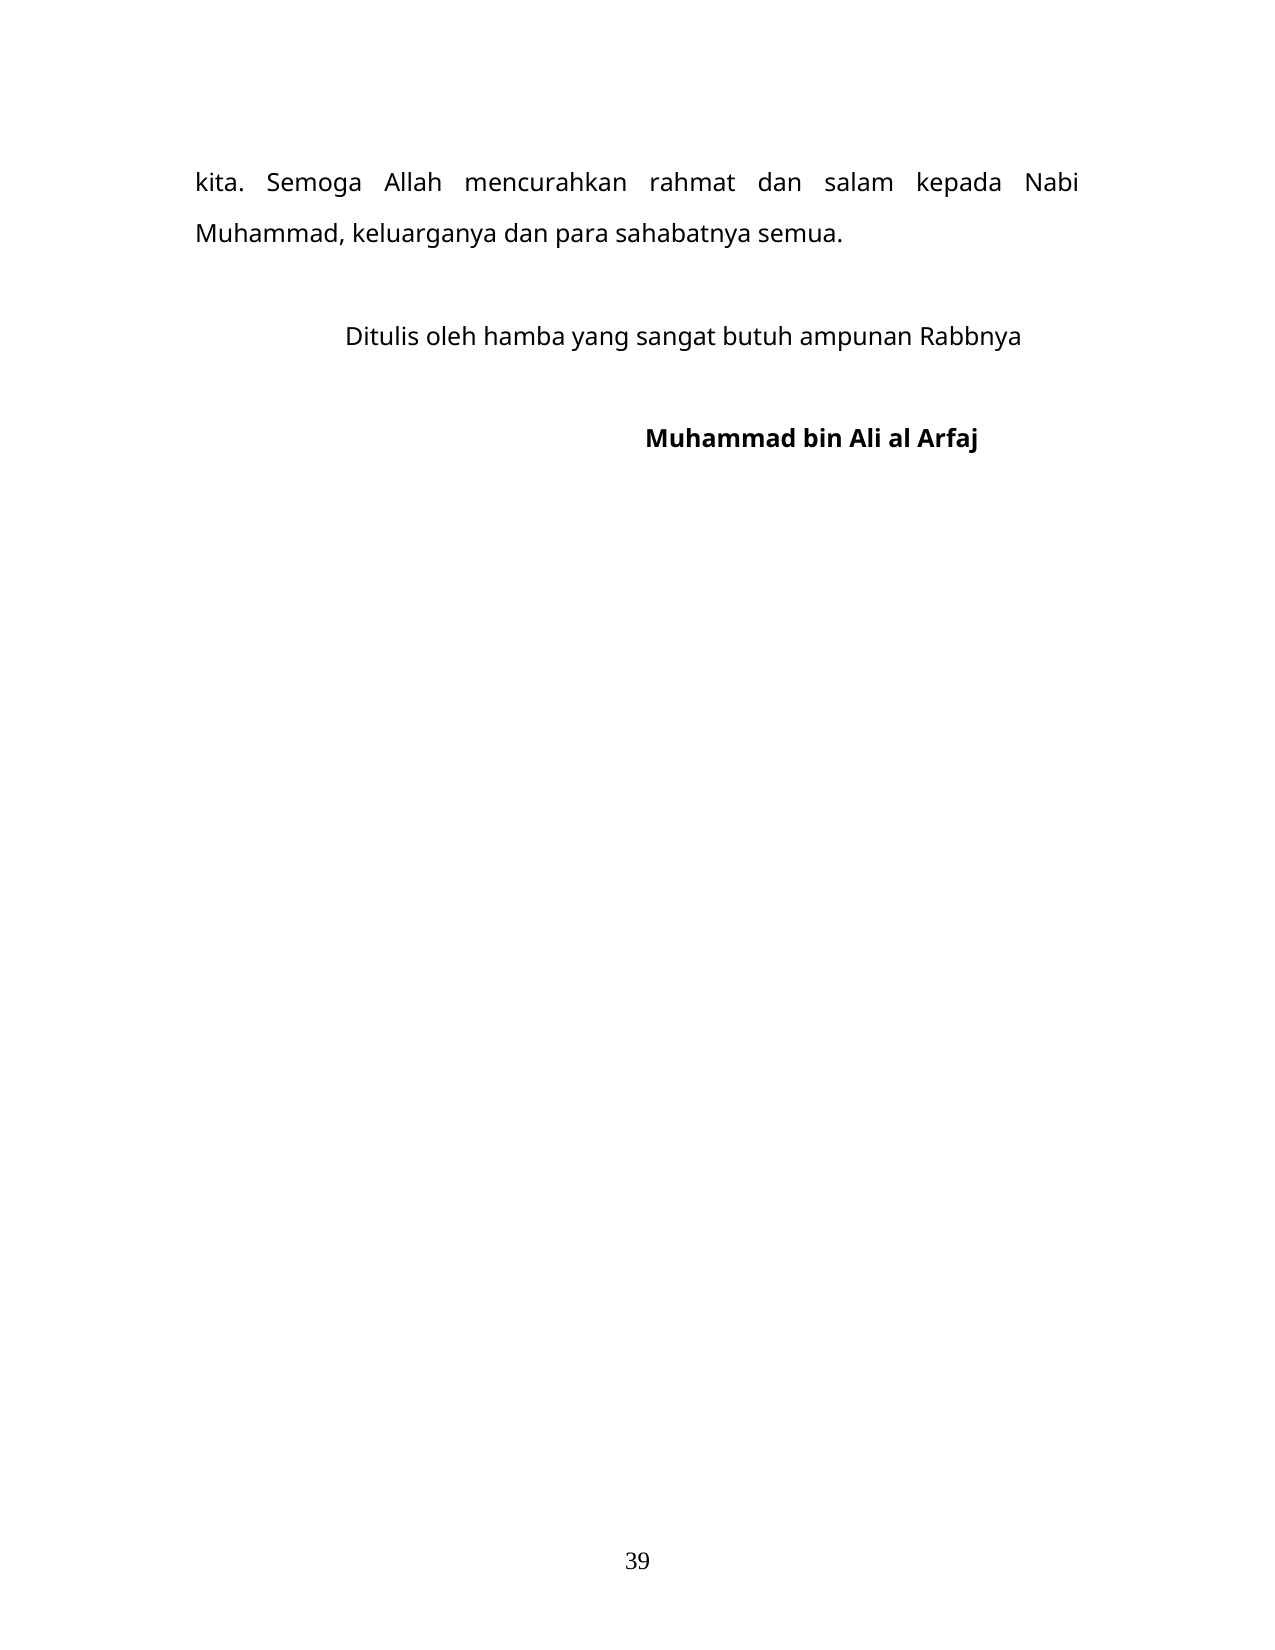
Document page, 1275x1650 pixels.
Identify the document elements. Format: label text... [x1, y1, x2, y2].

text Muhammad bin Ali al Arfaj [232, 420, 1080, 454]
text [195, 165, 1080, 250]
text Ditulis oleh hamba yang sangat butuh ampunan Rabbnya [232, 318, 1080, 352]
